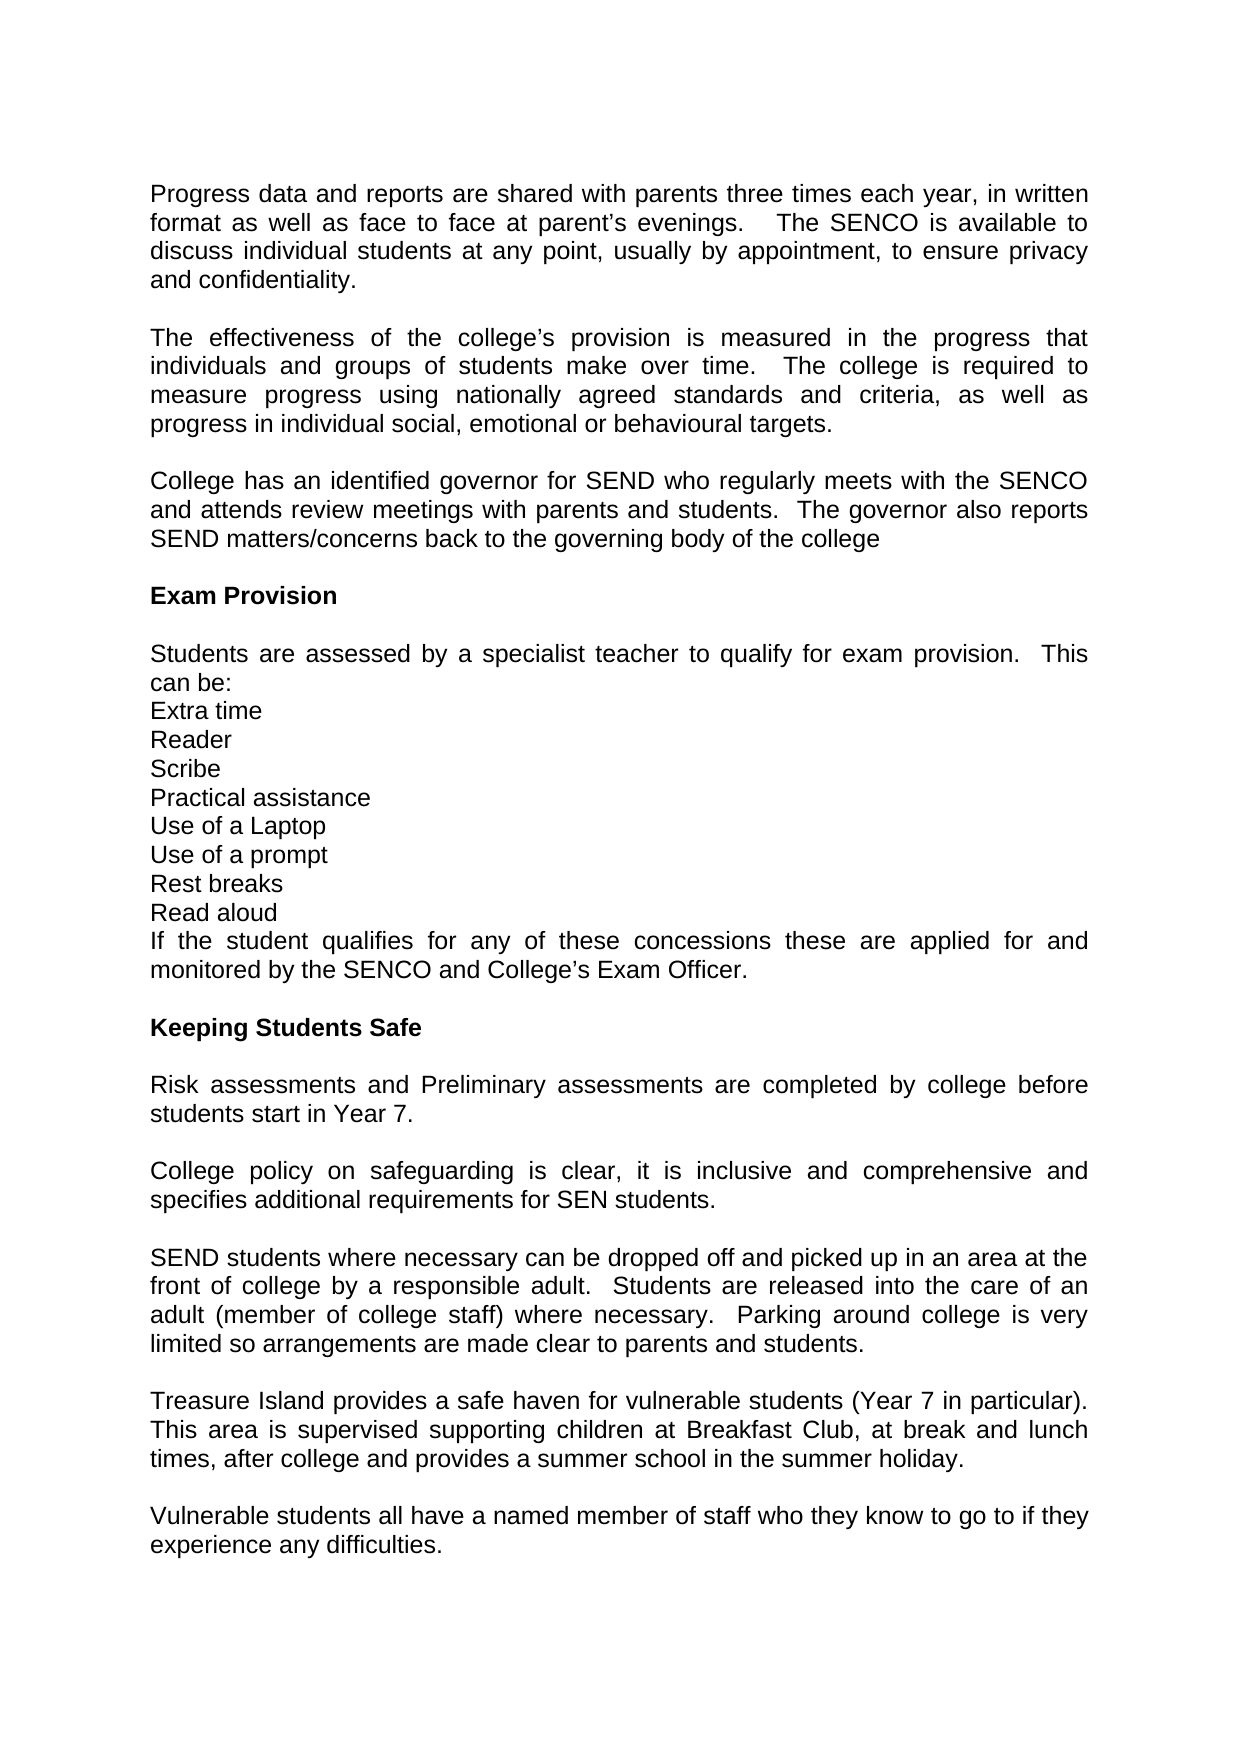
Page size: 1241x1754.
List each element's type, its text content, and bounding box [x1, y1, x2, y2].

text Scribe [150, 754, 1090, 782]
text College policy on safeguarding is clear, it is inclusive and comprehensive and specifies additional requirements for SEN students. [150, 1156, 1090, 1214]
text Use of a prompt [150, 840, 1090, 869]
text Students are assessed by a specialist teacher to qualify for exam provision. This can be: [150, 639, 1090, 696]
text Risk assessments and Preliminary assessments are completed by college before students start in Year 7. [150, 1070, 1090, 1127]
text If the student qualifies for any of these concessions these are applied for and monitored by the SENCO and College’s Exam Officer. [150, 926, 1090, 984]
text Vulnerable students all have a named member of staff who they know to go to if they experience any difficulties. [150, 1501, 1090, 1559]
text Reader [150, 725, 1090, 754]
text College has an identified governor for SEND who regularly meets with the SENCO and attends review meetings with parents and students. The governor also reports SEND matters/concerns back to the governing body of the college [150, 466, 1090, 552]
text Exam Provision [150, 581, 1090, 610]
text The effectiveness of the college’s provision is measured in the progress that individuals and groups of students make over time. The college is required to measure progress using nationally agreed standards and criteria, as well as progress in individual social, emotional or behavioural targets. [150, 322, 1090, 437]
text Extra time [150, 696, 1090, 725]
text Use of a Laptop [150, 811, 1090, 840]
text Keeping Students Safe [150, 1012, 1090, 1041]
text Progress data and reports are shared with parents three times each year, in written format as well as face to face at parent’s evenings. The SENCO is available to discuss individual students at any point, usually by appointment, to ensure privacy and confidentiality. [150, 179, 1090, 294]
text SEND students where necessary can be dropped off and picked up in an area at the front of college by a responsible adult. Students are released into the care of an adult (member of college staff) where necessary. Parking around college is very limited so arrangements are made clear to parents and students. [150, 1242, 1090, 1357]
text Treasure Island provides a safe haven for vulnerable students (Year 7 in particular). This area is supervised supporting children at Breakfast Club, at break and lunch times, after college and provides a summer school in the summer holiday. [150, 1386, 1090, 1472]
text Rest breaks [150, 869, 1090, 897]
text Read aloud [150, 897, 1090, 926]
text Practical assistance [150, 782, 1090, 811]
